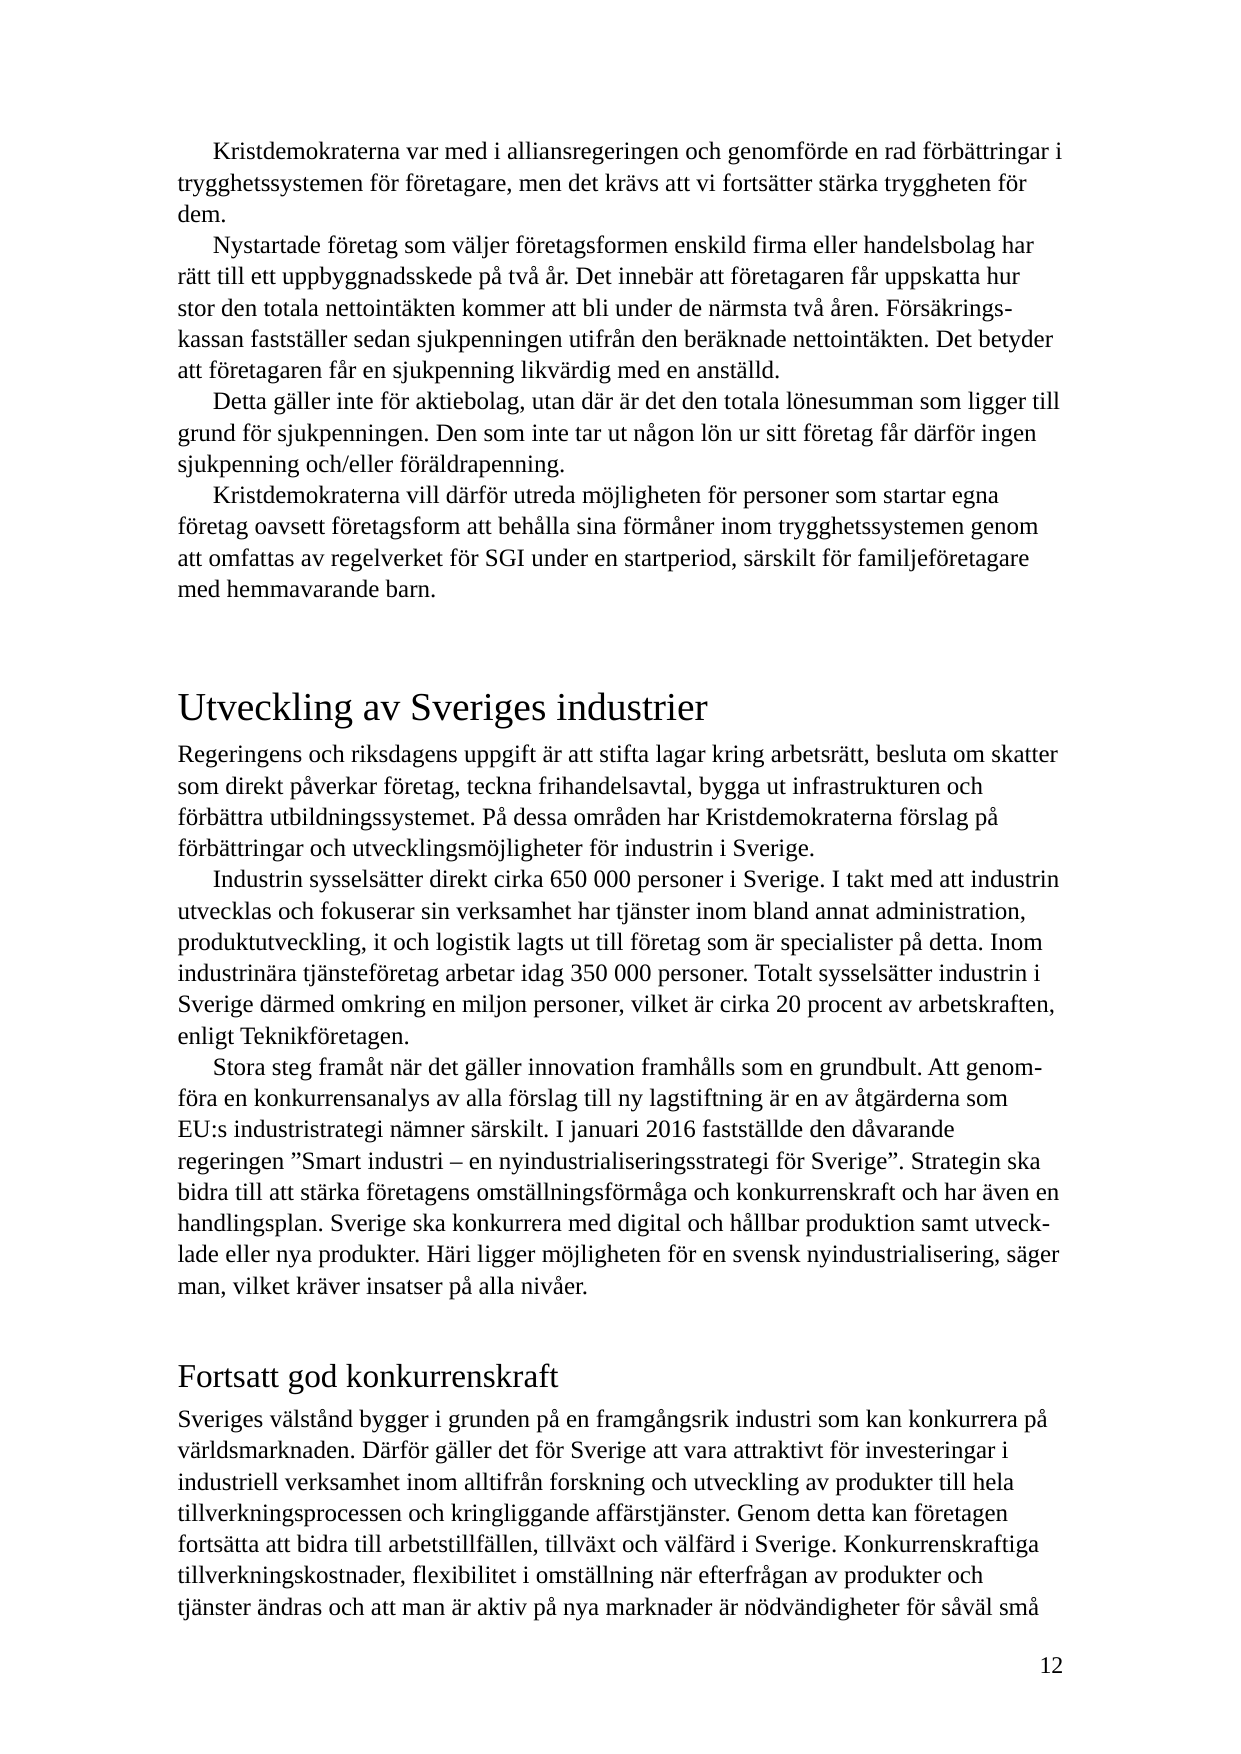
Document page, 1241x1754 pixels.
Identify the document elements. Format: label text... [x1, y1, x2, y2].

text Utveckling av Sveriges industrier [177, 688, 1063, 729]
text Kristdemokraterna var med i alliansregeringen och genomförde en rad förbättringar i trygghetssystemen för företagare, men det krävs att vi fortsätter stärka tryggheten för dem. [177, 134, 1063, 228]
text Regeringens och riksdagens uppgift är att stifta lagar kring arbetsrätt, besluta om skatter som direkt påverkar företag, teckna frihandelsavtal, bygga ut infrastrukturen och förbättra utbildningssystemet. På dessa områden har Kristdemokraterna förslag på förbättringar och utvecklingsmöjligheter för industrin i Sverige. [177, 737, 1063, 862]
text Detta gäller inte för aktiebolag, utan där är det den totala lönesumman som ligger till grund för sjukpenningen. Den som inte tar ut någon lön ur sitt företag får därför ingen sjukpenning och/eller föräldrapenning. [177, 384, 1063, 478]
text Industrin sysselsätter direkt cirka 650 000 personer i Sverige. I takt med att industrin utvecklas och fokuserar sin verksamhet har tjänster inom bland annat administration, produktutveckling, it och logistik lagts ut till företag som är specialister på detta. Inom industrinära tjänsteföretag arbetar idag 350 000 personer. Totalt sysselsätter industrin i Sverige därmed omkring en miljon personer, vilket är cirka 20 procent av arbetskraften, enligt Teknikföretagen. [177, 862, 1063, 1049]
text Nystartade företag som väljer företagsformen enskild firma eller handelsbolag har rätt till ett uppbyggnadsskede på två år. Det innebär att företagaren får uppskatta hur stor den totala nettointäkten kommer att bli under de närmsta två åren. Försäkringskassan fastställer sedan sjukpenningen utifrån den beräknade nettointäkten. Det betyder att företagaren får en sjukpenning likvärdig med en anställd. [177, 228, 1063, 384]
text Fortsatt god konkurrenskraft [177, 1362, 1063, 1393]
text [177, 1402, 1063, 1620]
text Kristdemokraterna vill därför utreda möjligheten för personer som startar egna företag oavsett företagsform att behålla sina förmåner inom trygghetssystemen genom att omfattas av regelverket för SGI under en startperiod, särskilt för familjeföretagare med hemmavarande barn. [177, 478, 1063, 603]
text Stora steg framåt när det gäller innovation framhålls som en grundbult. Att genomföra en konkurrensanalys av alla förslag till ny lagstiftning är en av åtgärderna som EU:s industristrategi nämner särskilt. I januari 2016 fastställde den dåvarande regeringen ”Smart industri – en nyindustrialiseringsstrategi för Sverige”. Strategin ska bidra till att stärka företagens omställningsförmåga och konkurrenskraft och har även en handlingsplan. Sverige ska konkurrera med digital och hållbar produktion samt utvecklade eller nya produkter. Häri ligger möjligheten för en svensk nyindustrialisering, säger man, vilket kräver insatser på alla nivåer. [177, 1049, 1063, 1299]
